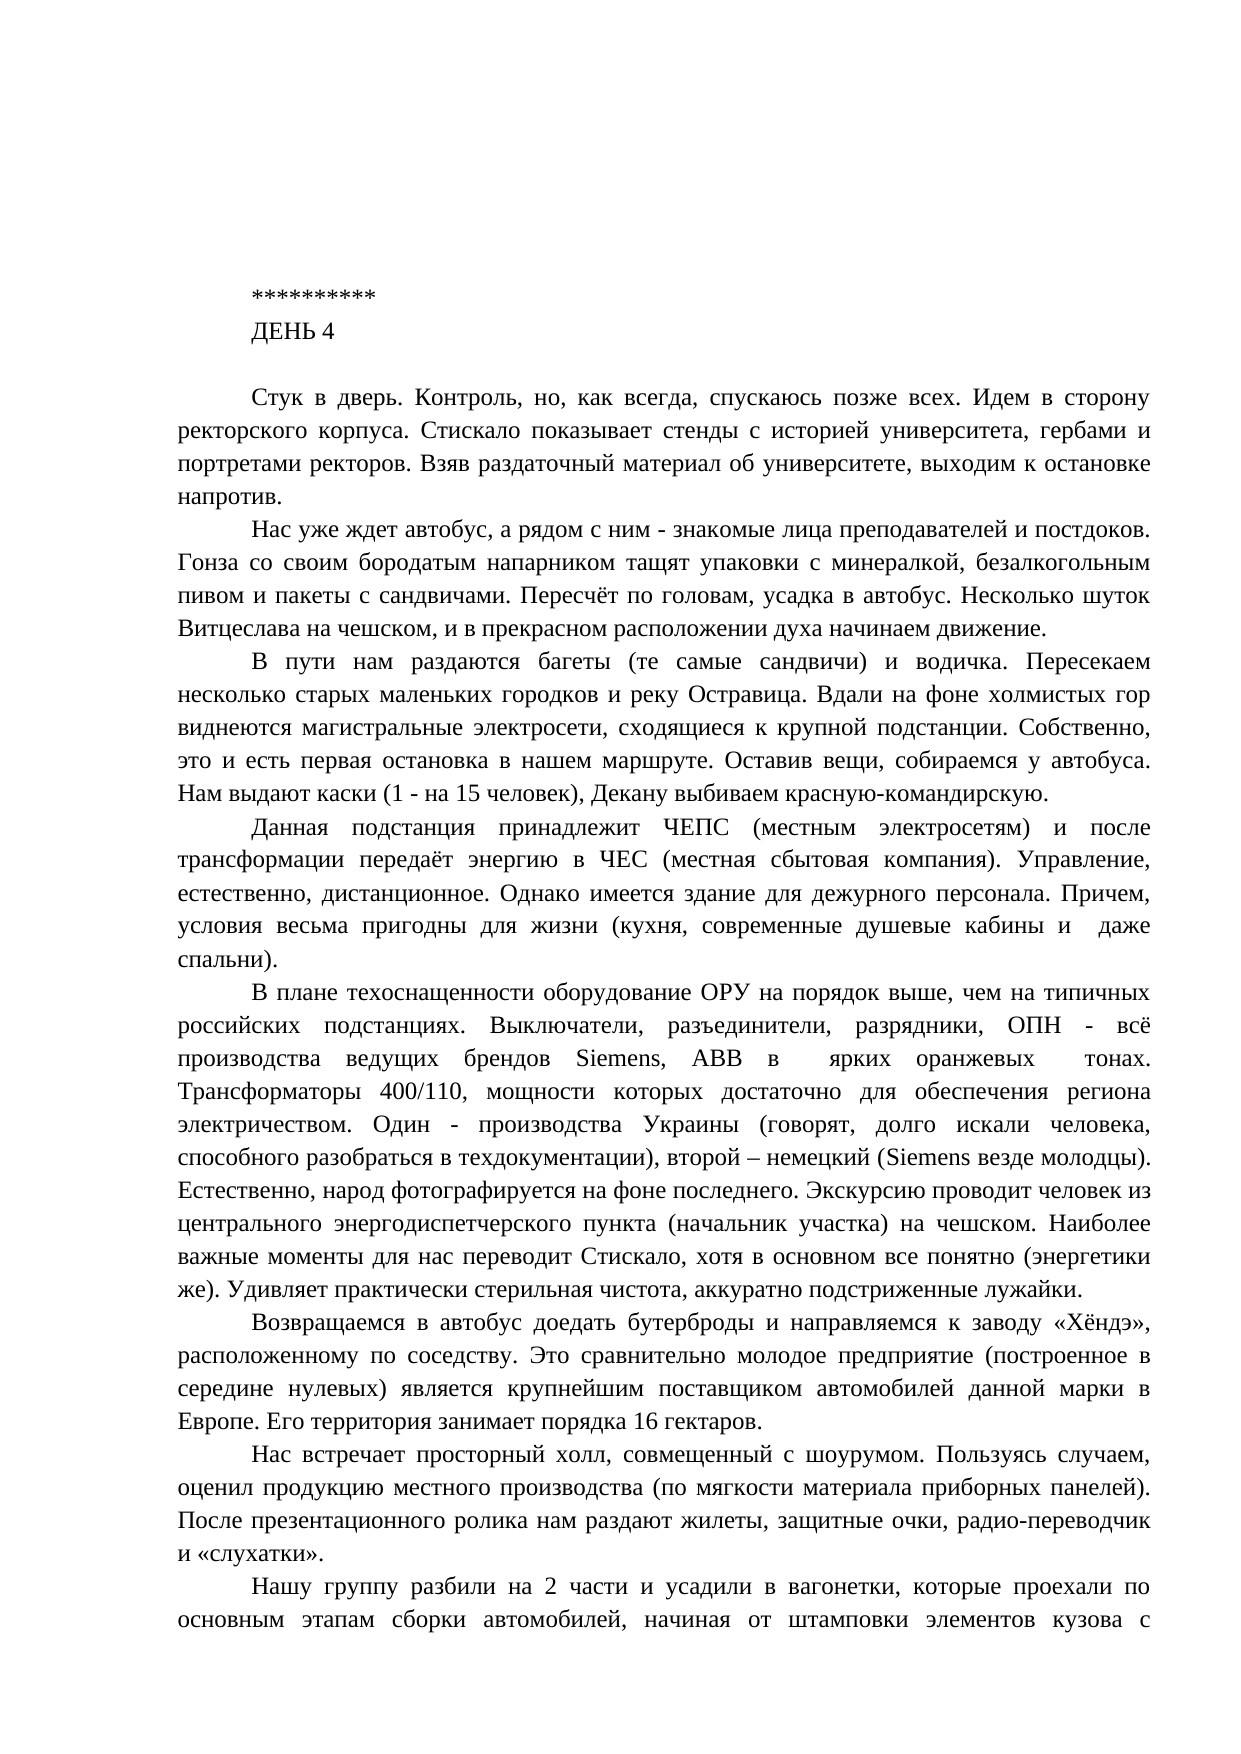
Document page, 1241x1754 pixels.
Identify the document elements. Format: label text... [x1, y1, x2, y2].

text Данная подстанция принадлежит ЧЕПС (местным электросетям) и после трансформации передаёт энергию в ЧЕС (местная сбытовая компания). Управление, естественно, дистанционное. Однако имеется здание для дежурного персонала. Причем, условия весьма пригодны для жизни (кухня, современные душевые кабины и даже спальни). [177, 812, 1152, 972]
text В пути нам раздаются багеты (те самые сандвичи) и водичка. Пересекаем несколько старых маленьких городков и реку Остравица. Вдали на фоне холмистых гор виднеются магистральные электросети, сходящиеся к крупной подстанции. Собственно, это и есть первая остановка в нашем маршруте. Оставив вещи, собираемся у автобуса. Нам выдают каски (1 - на 15 человек), Декану выбиваем красную-командирскую. [177, 646, 1152, 807]
text Возвращаемся в автобус доедать бутерброды и направляемся к заводу «Хёндэ», расположенному по соседству. Это сравнительно молодое предприятие (построенное в середине нулевых) является крупнейшим поставщиком автомобилей данной марки в Европе. Его территория занимает порядка 16 гектаров. [177, 1307, 1152, 1435]
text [177, 1571, 1152, 1633]
text ********** [177, 283, 1152, 312]
text Стук в дверь. Контроль, но, как всегда, спускаюсь позже всех. Идем в сторону ректорского корпуса. Стискало показывает стенды с историей университета, гербами и портретами ректоров. Взяв раздаточный материал об университете, выходим к остановке напротив. [177, 382, 1152, 510]
text ДЕНЬ 4 [177, 316, 1152, 345]
text Нас уже ждет автобус, а рядом с ним - знакомые лица преподавателей и постдоков. Гонза со своим бородатым напарником тащят упаковки с минералкой, безалкогольным пивом и пакеты с сандвичами. Пересчёт по головам, усадка в автобус. Несколько шуток Витцеслава на чешском, и в прекрасном расположении духа начинаем движение. [177, 514, 1152, 642]
text В плане техоснащенности оборудование ОРУ на порядок выше, чем на типичных российских подстанциях. Выключатели, разъединители, разрядники, ОПН - всё производства ведущих брендов Siemens, ABB в ярких оранжевых тонах. Трансформаторы 400/110, мощности которых достаточно для обеспечения региона электричеством. Один - производства Украины (говорят, долго искали человека, способного разобраться в техдокументации), второй – немецкий (Siemens везде молодцы). Естественно, народ фотографируется на фоне последнего. Экскурсию проводит человек из центрального энергодиспетчерского пункта (начальник участка) на чешском. Наиболее важные моменты для нас переводит Стискало, хотя в основном все понятно (энергетики же). Удивляет практически стерильная чистота, аккуратно подстриженные лужайки. [177, 977, 1152, 1303]
text Нас встречает просторный холл, совмещенный с шоурумом. Пользуясь случаем, оценил продукцию местного производства (по мягкости материала приборных панелей). После презентационного ролика нам раздают жилеты, защитные очки, радио-переводчик и «слухатки». [177, 1439, 1152, 1567]
